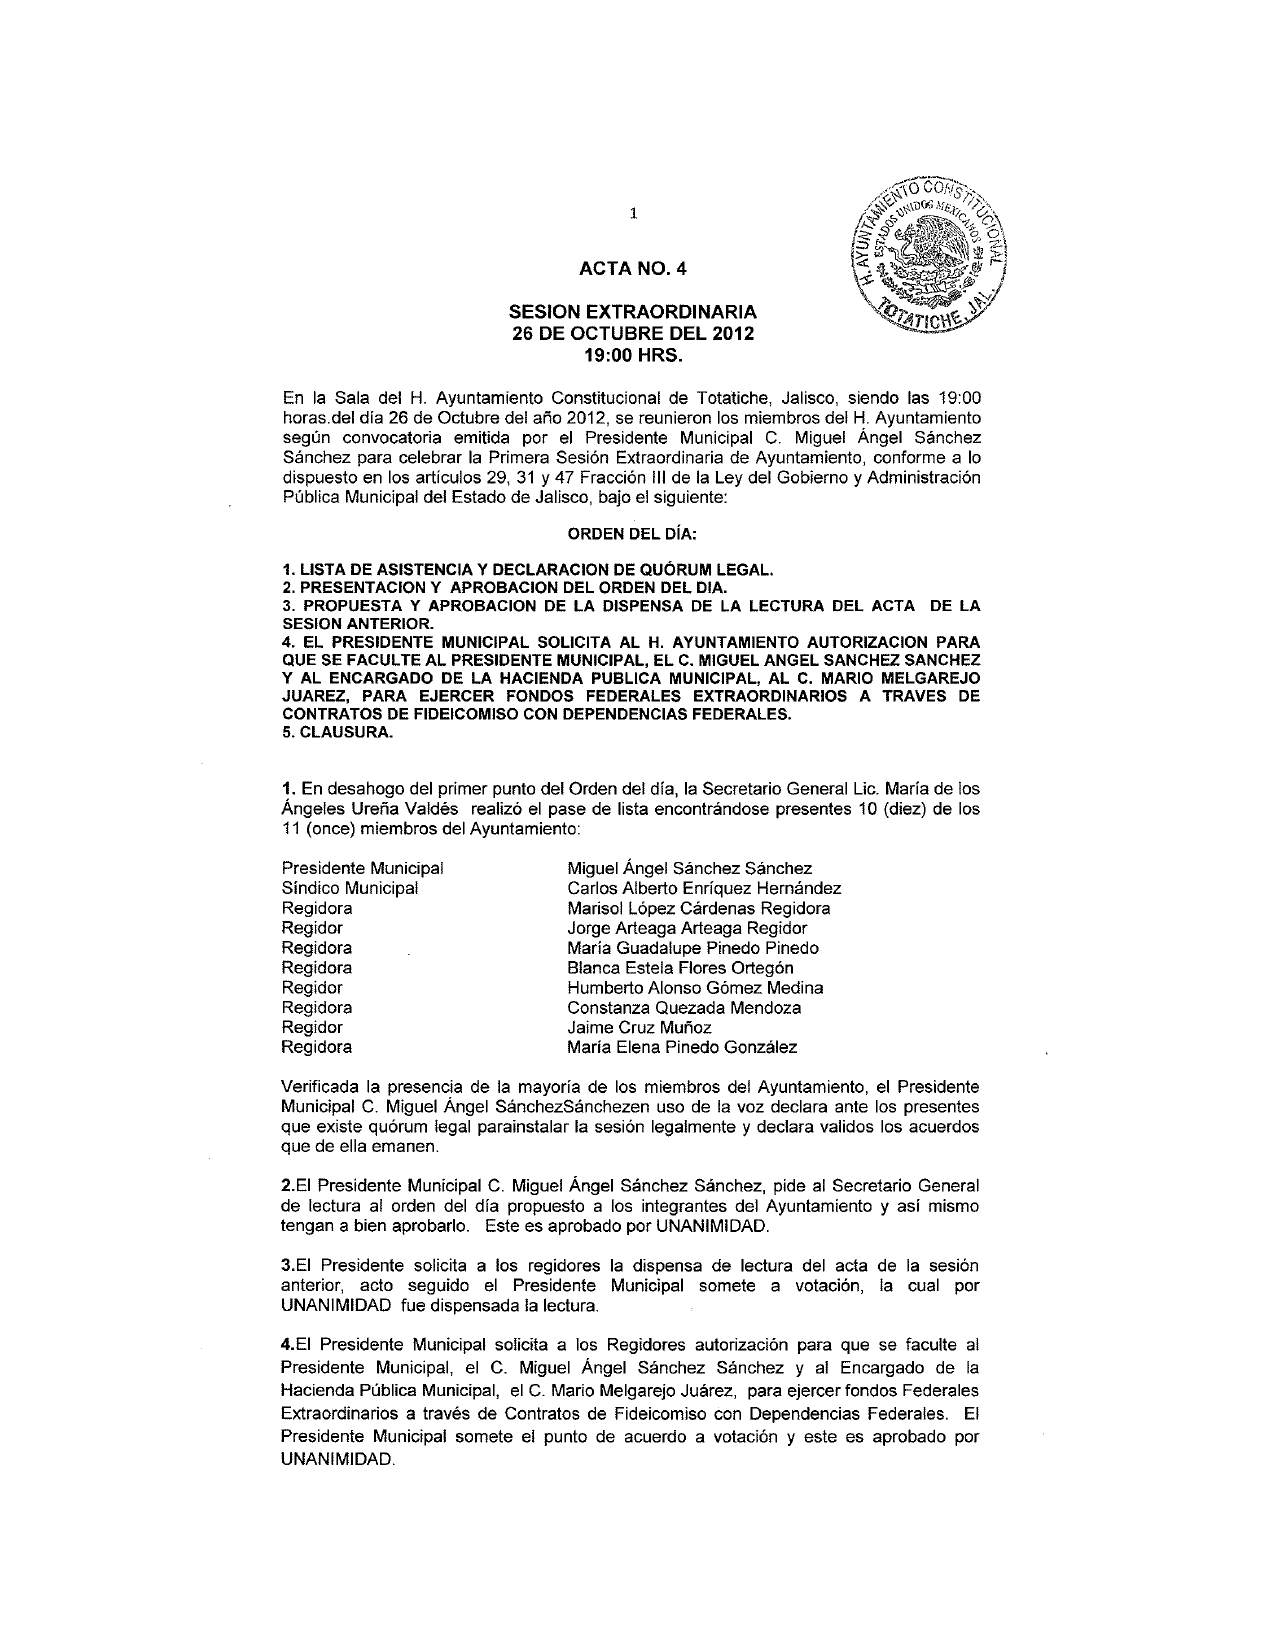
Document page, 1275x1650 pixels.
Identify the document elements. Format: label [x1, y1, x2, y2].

picture [177, 147, 1098, 1471]
